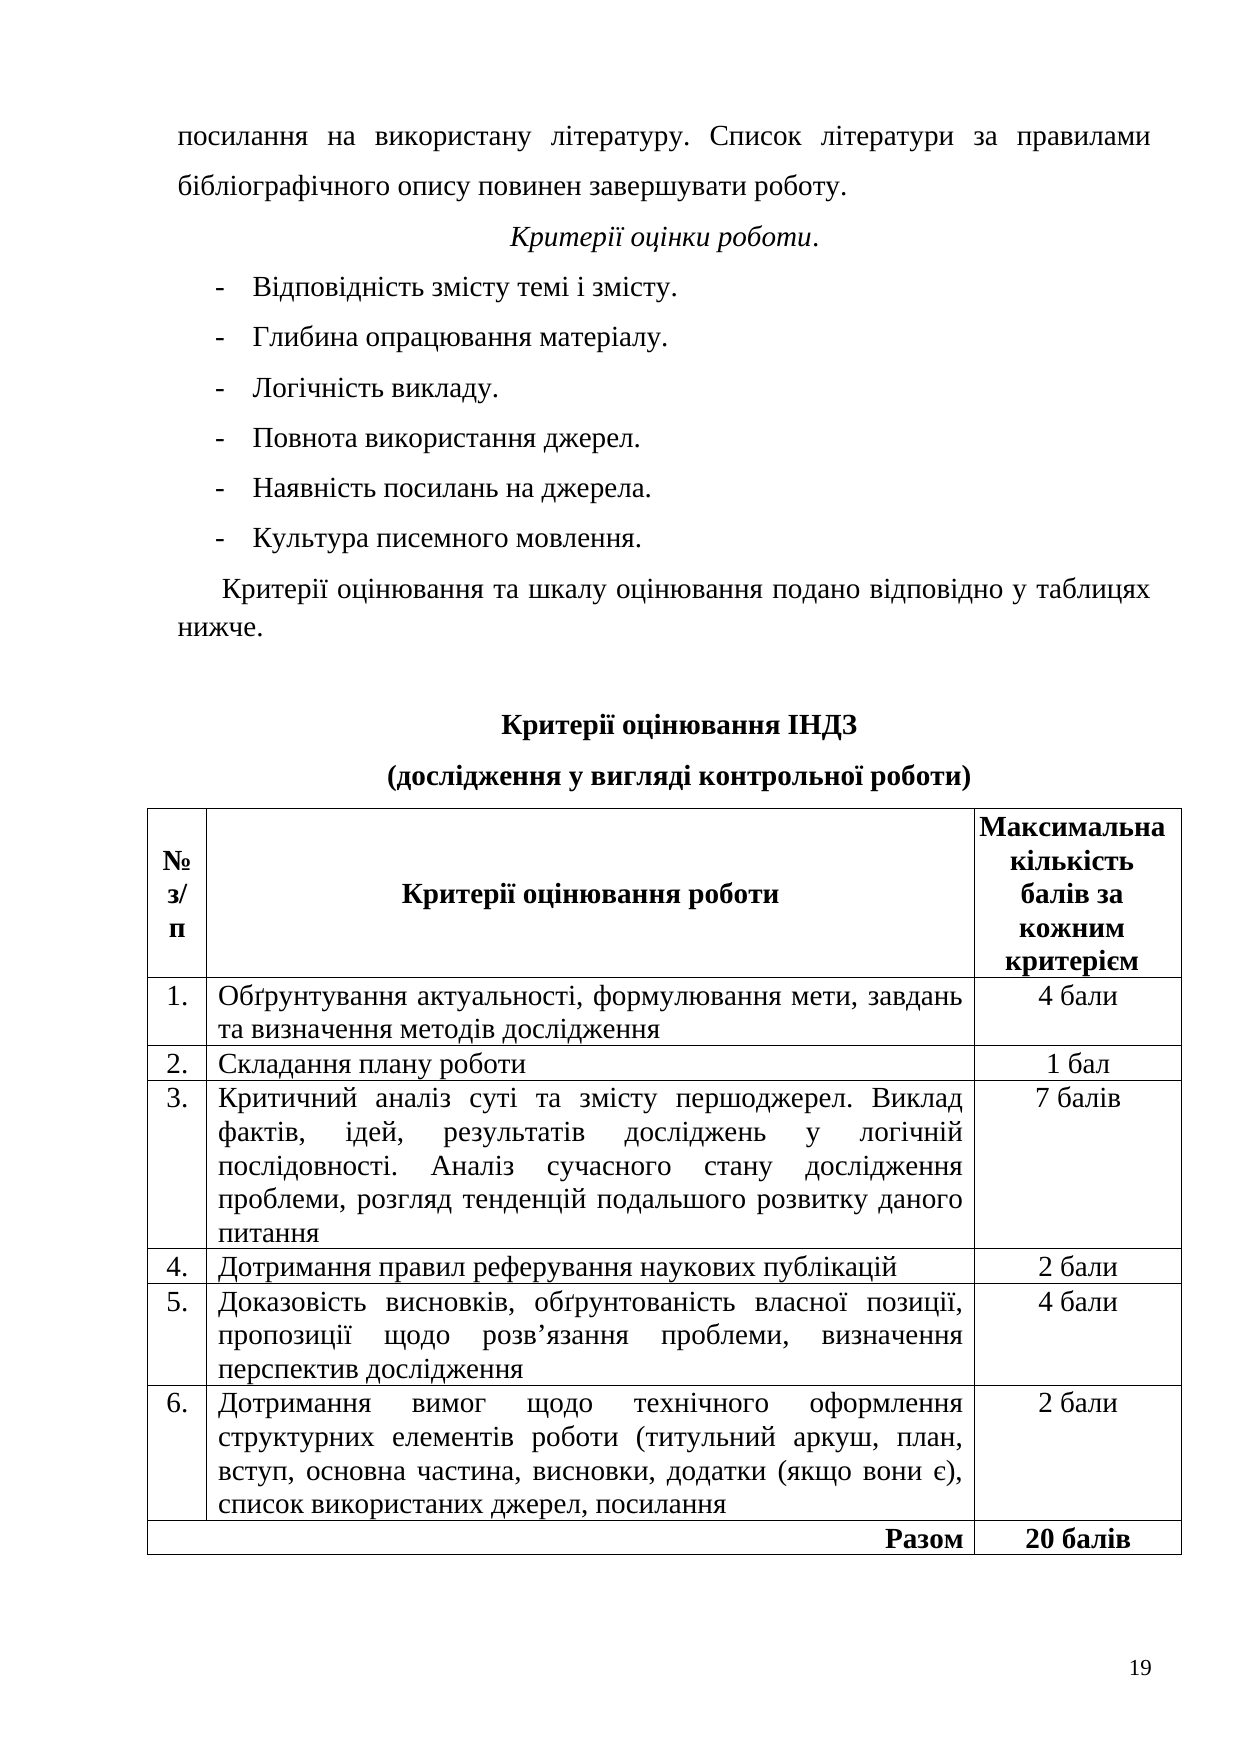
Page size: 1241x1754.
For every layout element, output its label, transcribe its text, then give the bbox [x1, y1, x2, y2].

table_cell Дотримання правил реферування наукових публікацій [207, 1249, 974, 1283]
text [177, 118, 1152, 202]
list Відповідність змісту темі і змісту. [215, 269, 1152, 303]
table_cell 3. [148, 1081, 206, 1248]
table_cell 2 бали [975, 1249, 1181, 1283]
table_cell 4 бали [975, 978, 1181, 1045]
table_cell 20 балів [975, 1521, 1181, 1554]
list Культура писемного мовлення. [215, 521, 1152, 554]
list Повнота використання джерел. [215, 420, 1152, 453]
text (дослідження у вигляді контрольної роботи) [162, 758, 1152, 791]
text Критерії оцінювання та шкалу оцінювання подано відповідно у таблицях нижче. [177, 571, 1152, 643]
table_cell Доказовість висновків, обґрунтованість власної позиції, пропозиції щодо розв’язання проблеми, визначення перспектив дослідження [207, 1284, 974, 1384]
table_cell Обґрунтування актуальності, формулювання мети, завдань та визначення методів дослідження [207, 978, 974, 1045]
list Логічність викладу. [215, 370, 1152, 403]
list Наявність посилань на джерела. [215, 470, 1152, 504]
text Критерії оцінки роботи. [177, 219, 1152, 252]
table_cell 4. [148, 1249, 206, 1283]
table_cell Складання плану роботи [207, 1046, 974, 1079]
table_header № з/п [148, 809, 206, 977]
table_cell 6. [148, 1386, 206, 1520]
table_cell 5. [148, 1284, 206, 1384]
table_header Критерії оцінювання роботи [207, 809, 974, 977]
table_cell 2. [148, 1046, 206, 1079]
table_cell 7 балів [975, 1081, 1181, 1248]
table_cell Дотримання вимог щодо технічного оформлення структурних елементів роботи (титульний аркуш, план, вступ, основна частина, висновки, додатки (якщо вони є), список використаних джерел, посилання [207, 1386, 974, 1520]
text Критерії оцінювання ІНДЗ [162, 707, 1152, 741]
table_cell 2 бали [975, 1386, 1181, 1520]
list Глибина опрацювання матеріалу. [215, 319, 1152, 353]
table_cell 4 бали [975, 1284, 1181, 1384]
table_cell 1. [148, 978, 206, 1045]
table_cell Разом [148, 1521, 974, 1554]
table_header Максимальна кількість балів за кожним критерієм [975, 809, 1181, 977]
table_cell Критичний аналіз суті та змісту першоджерел. Виклад фактів, ідей, результатів досліджень у логічній послідовності. Аналіз сучасного стану дослідження проблеми, розгляд тенденцій подальшого розвитку даного питання [207, 1081, 974, 1248]
table_cell 1 бал [975, 1046, 1181, 1079]
